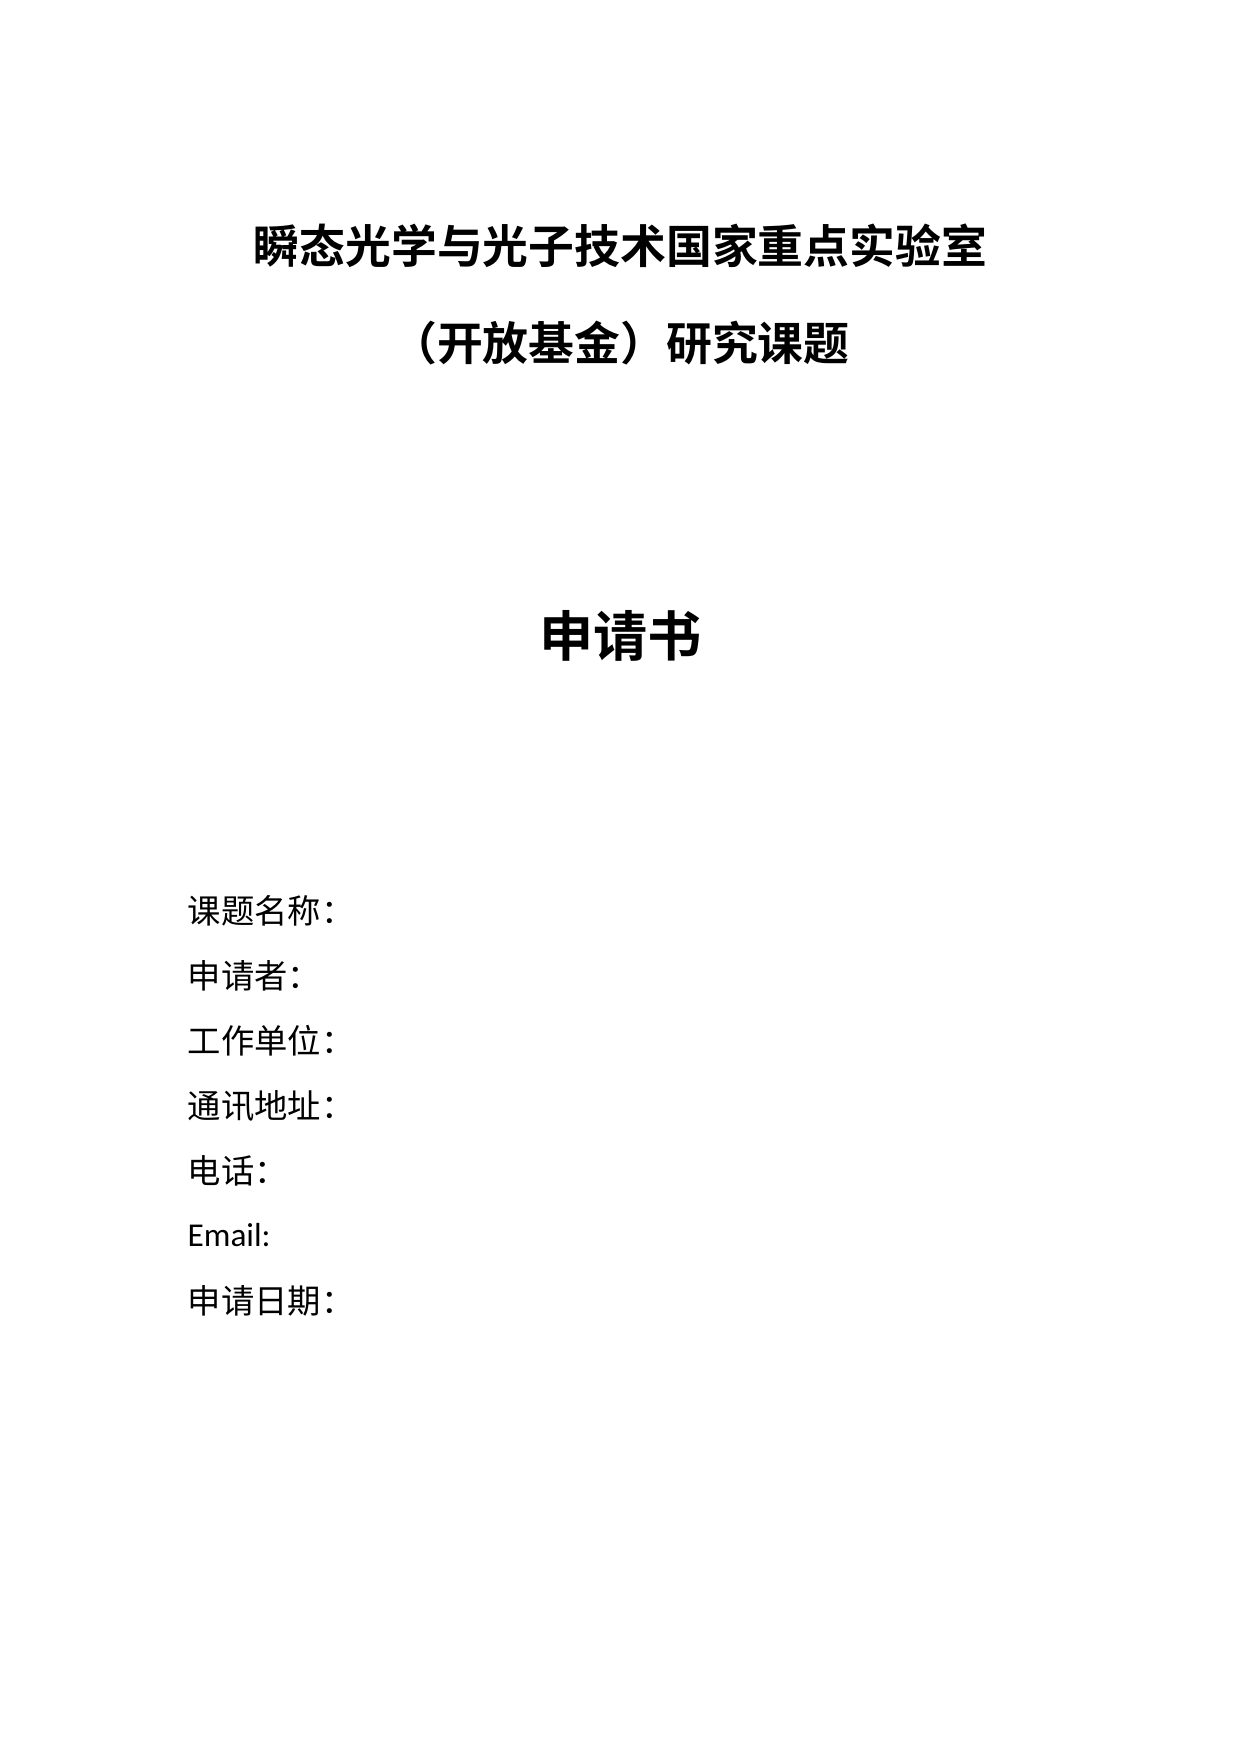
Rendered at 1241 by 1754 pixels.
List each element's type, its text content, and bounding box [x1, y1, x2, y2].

text 通讯地址： [187, 1072, 1053, 1137]
text 申请书 [187, 584, 1053, 682]
text 申请者： [187, 942, 1053, 1007]
text 瞬态光学与光子技术国家重点实验室 [187, 194, 1053, 292]
text Email: [187, 1202, 1053, 1267]
text 工作单位： [187, 1007, 1053, 1072]
text 申请日期： [187, 1267, 1053, 1332]
text 电话： [187, 1137, 1053, 1202]
text 课题名称： [187, 877, 1053, 942]
text （开放基金）研究课题 [187, 292, 1053, 389]
